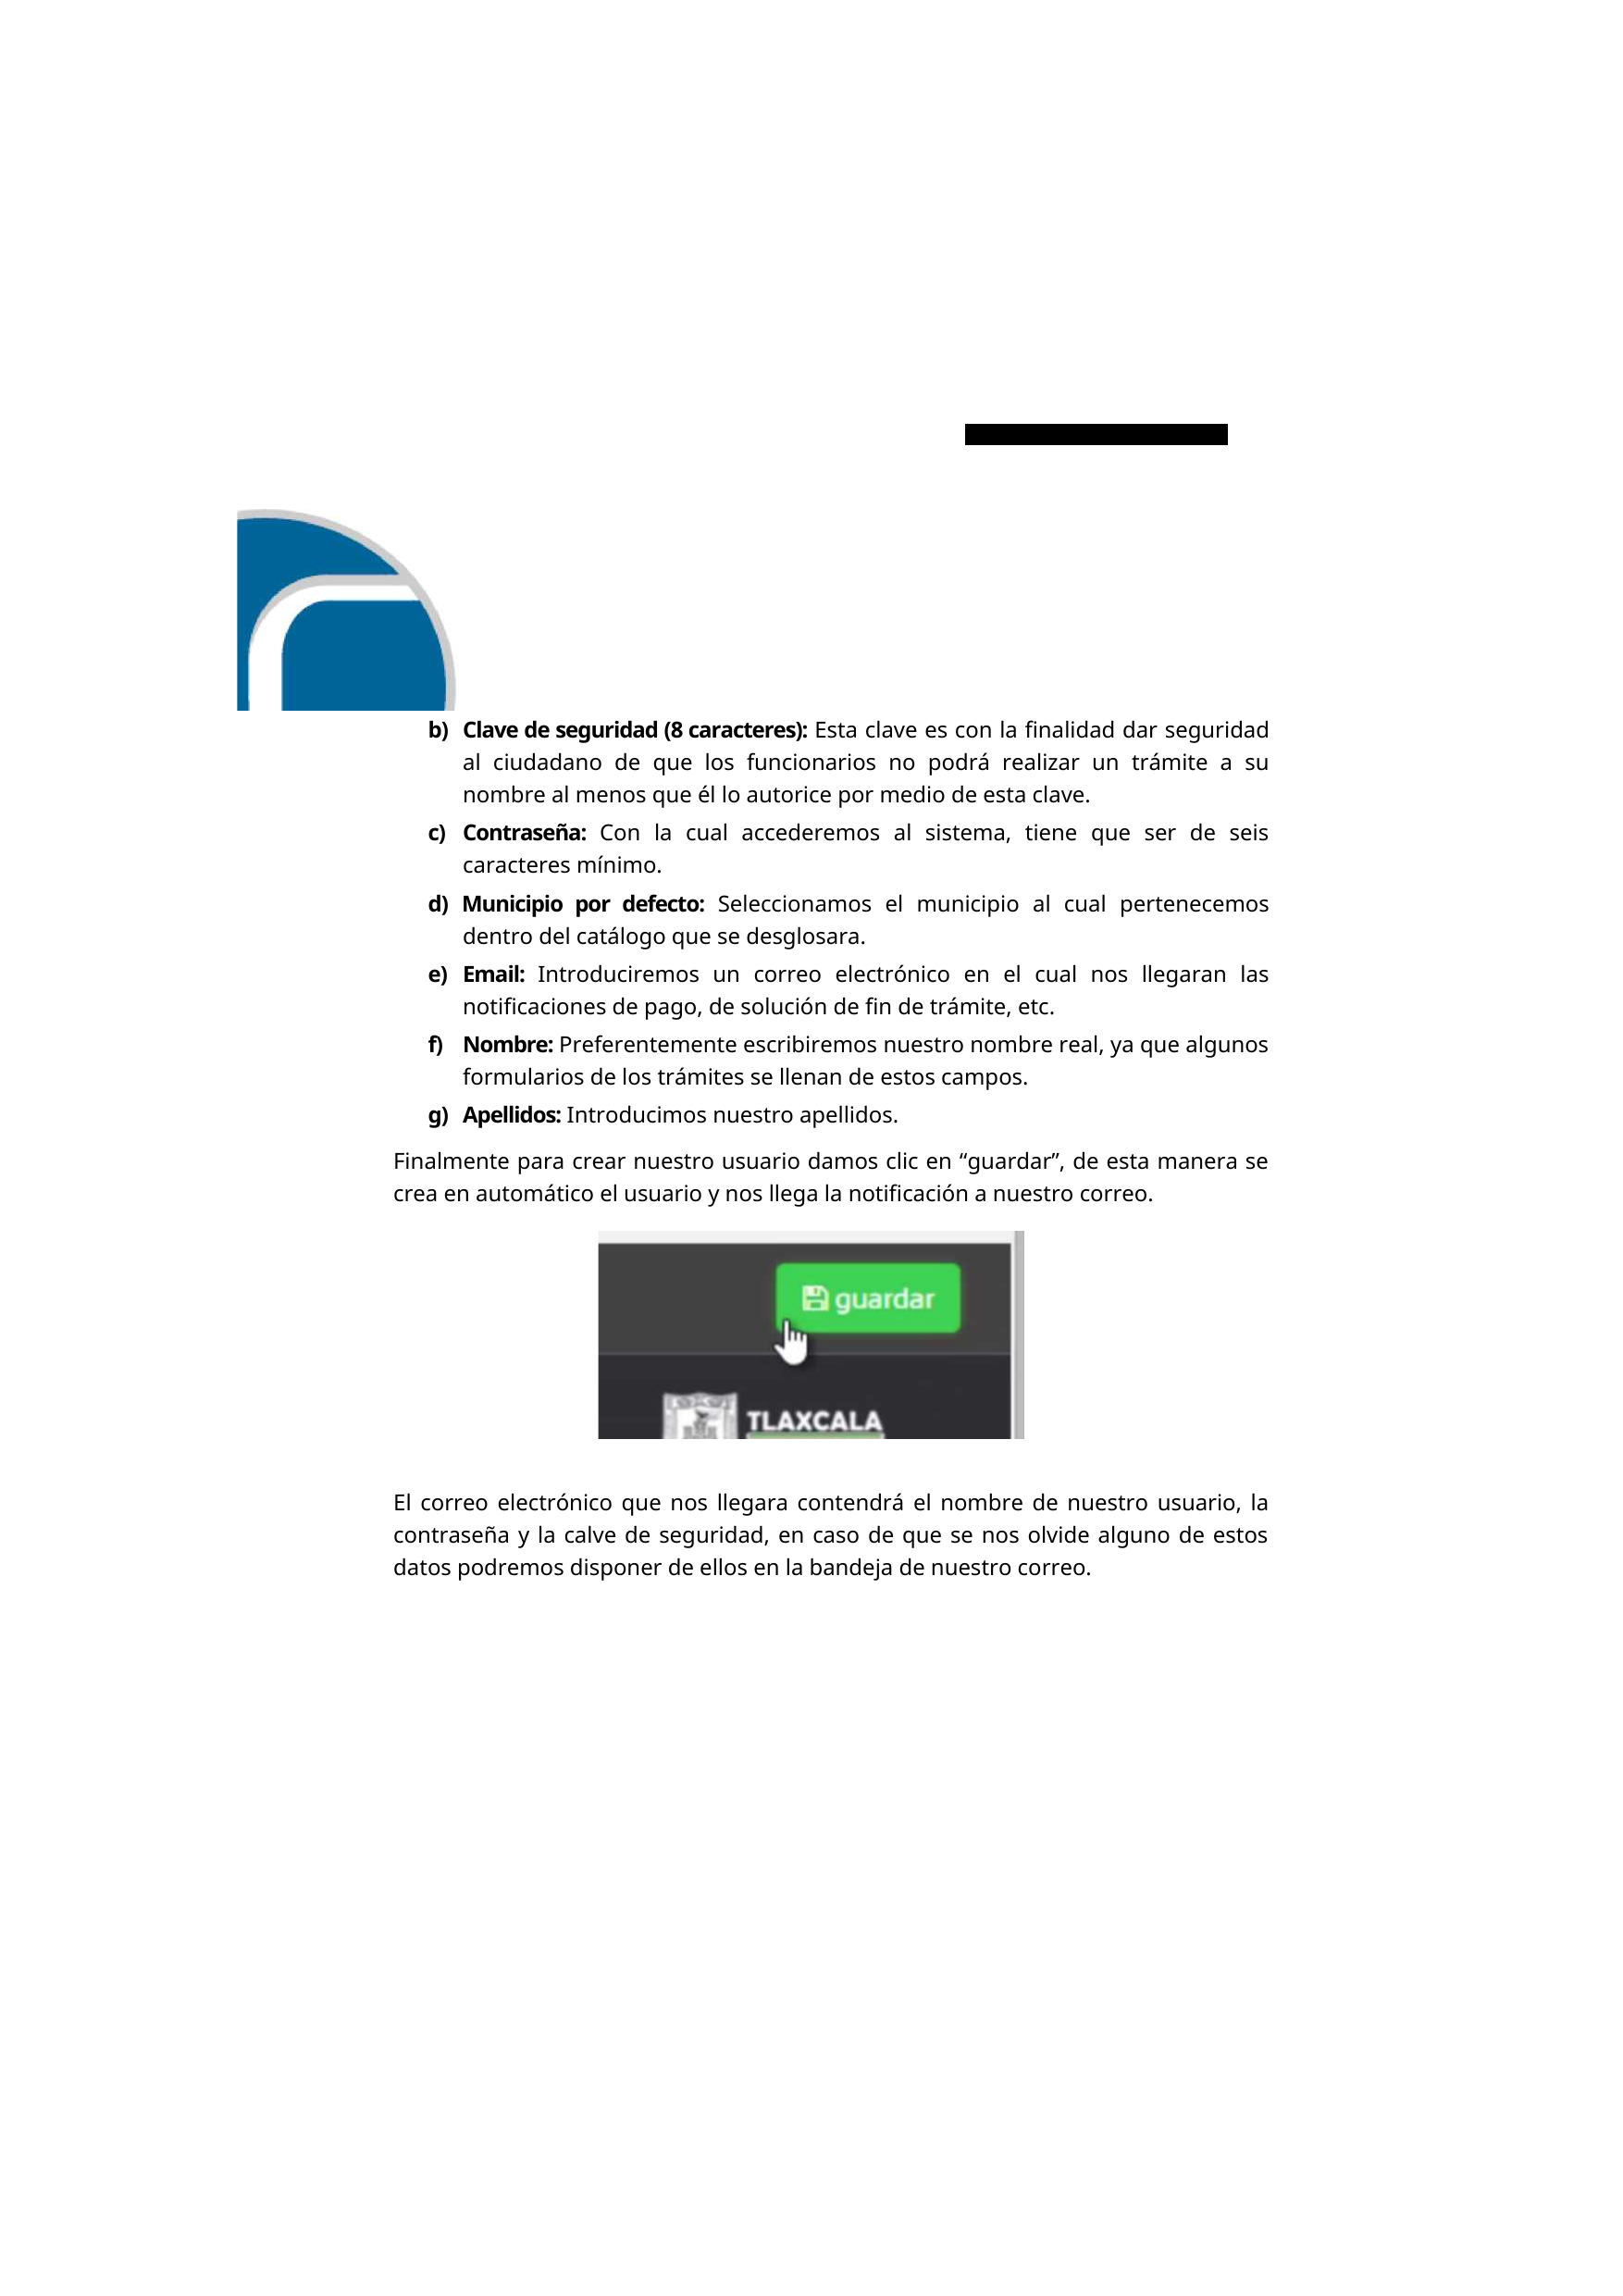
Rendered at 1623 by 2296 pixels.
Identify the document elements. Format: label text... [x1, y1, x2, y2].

list Municipio por defecto: Seleccionamos el municipio al cual pertenecemos dentro del catálogo que se desglosara. [427, 886, 1270, 950]
text Finalmente para crear nuestro usuario damos clic en “guardar”, de esta manera se crea en automático el usuario y nos llega la notificación a nuestro correo. [393, 1144, 1270, 1209]
list Apellidos: Introducimos nuestro apellidos. [427, 1106, 1386, 1128]
list Email: Introduciremos un correo electrónico en el cual nos llegaran las notificaciones de pago, de solución de fin de trámite, etc. [427, 956, 1270, 1021]
picture [289, 651, 292, 711]
picture [598, 1231, 1025, 1439]
text El correo electrónico que nos llegara contendrá el nombre de nuestro usuario, la contraseña y la calve de seguridad, en caso de que se nos olvide alguno de estos datos podremos disponer de ellos en la bandeja de nuestro correo. [393, 1484, 1270, 1582]
picture [237, 502, 470, 711]
picture [311, 561, 325, 565]
list Clave de seguridad (8 caracteres): Esta clave es con la finalidad dar seguridad al ciudadano de que los funcionarios no podrá realizar un trámite a su nombre al menos que él lo autorice por medio de esta clave. [427, 712, 1270, 809]
list Nombre: Preferentemente escribiremos nuestro nombre real, ya que algunos formularios de los trámites se llenan de estos campos. [427, 1026, 1270, 1091]
list Contraseña: Con la cual accederemos al sistema, tiene que ser de seis caracteres mínimo. [427, 815, 1270, 880]
